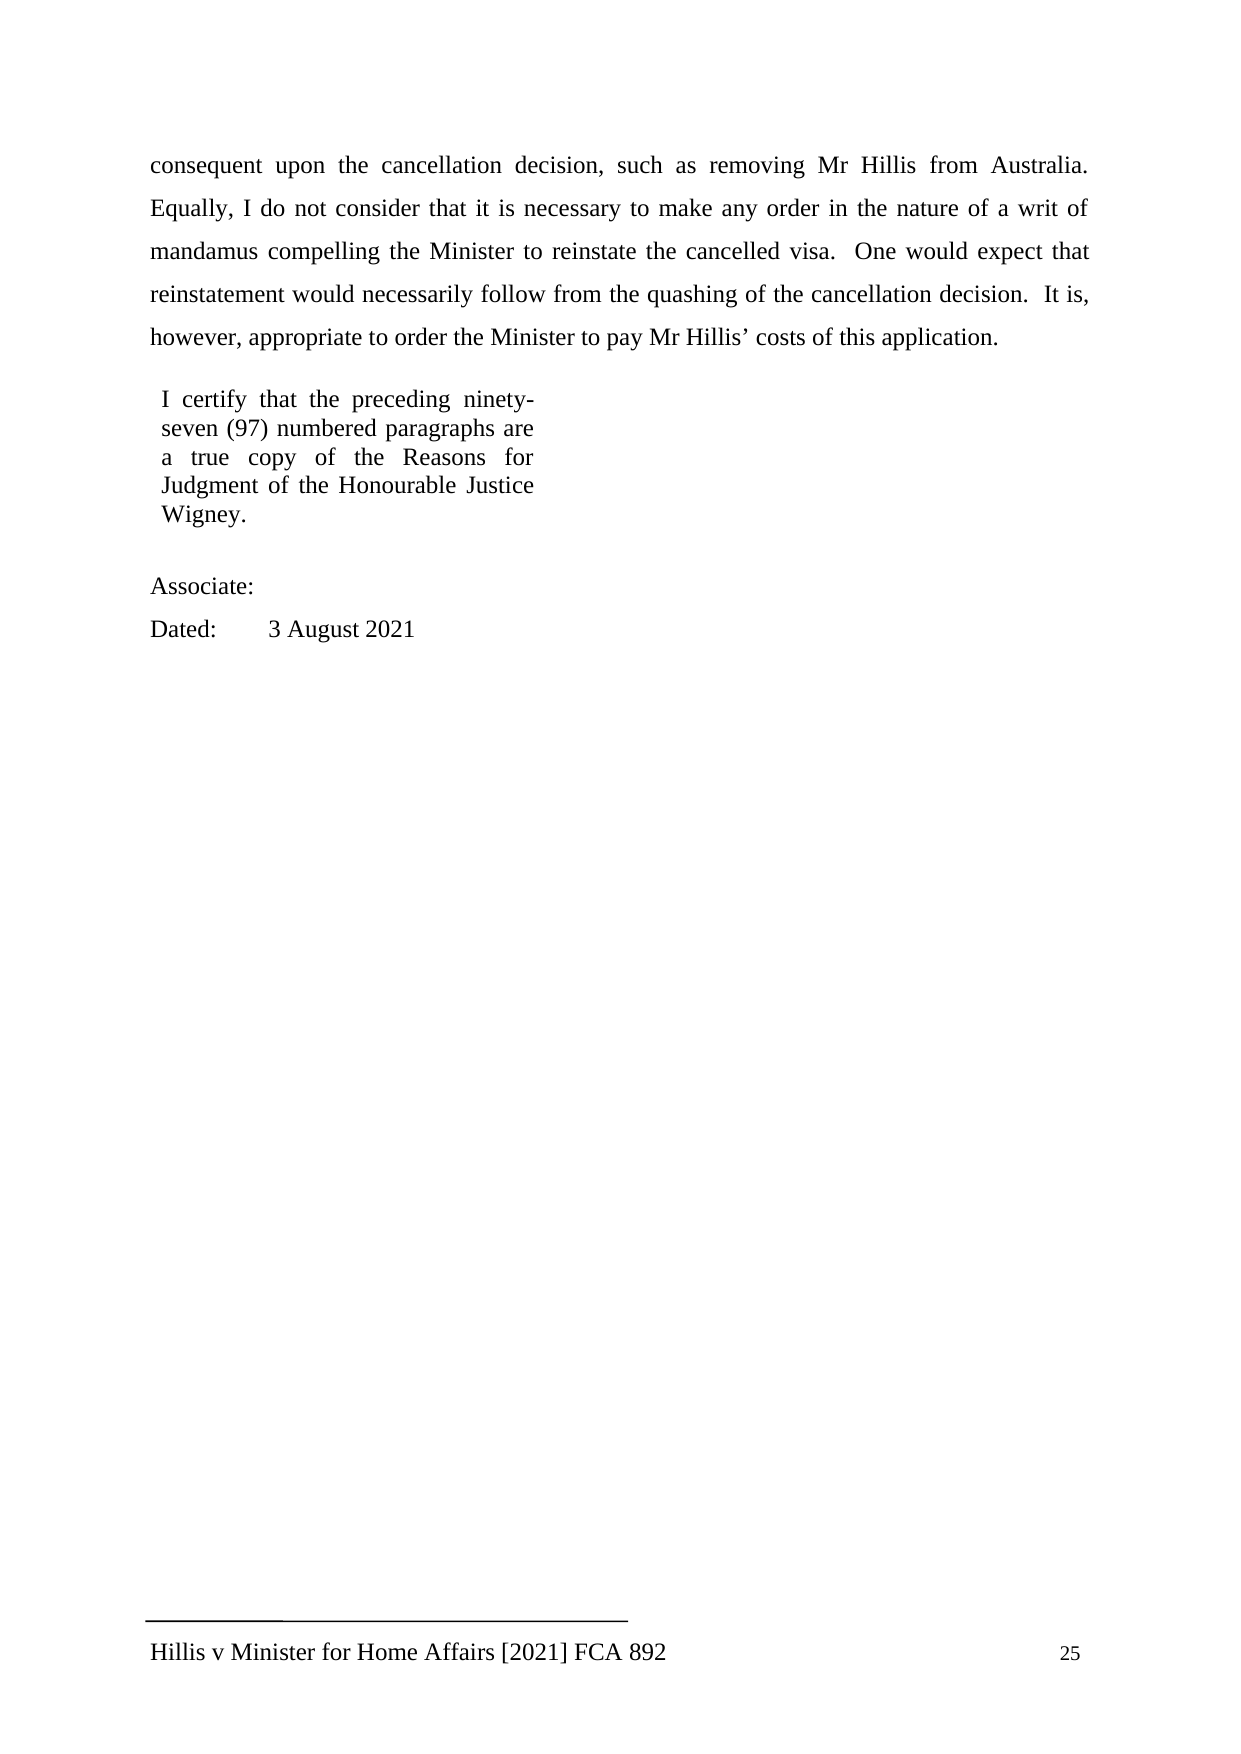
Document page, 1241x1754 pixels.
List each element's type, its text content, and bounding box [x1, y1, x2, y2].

text Associate: [150, 571, 1090, 600]
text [75, 150, 1090, 351]
table_header I certify that the preceding ninety-seven (97) numbered paragraphs are a true copy of the Reasons for Judgment of the Honourable Justice Wigney. [150, 384, 545, 528]
text Dated: 3 August 2021 [150, 614, 1090, 643]
